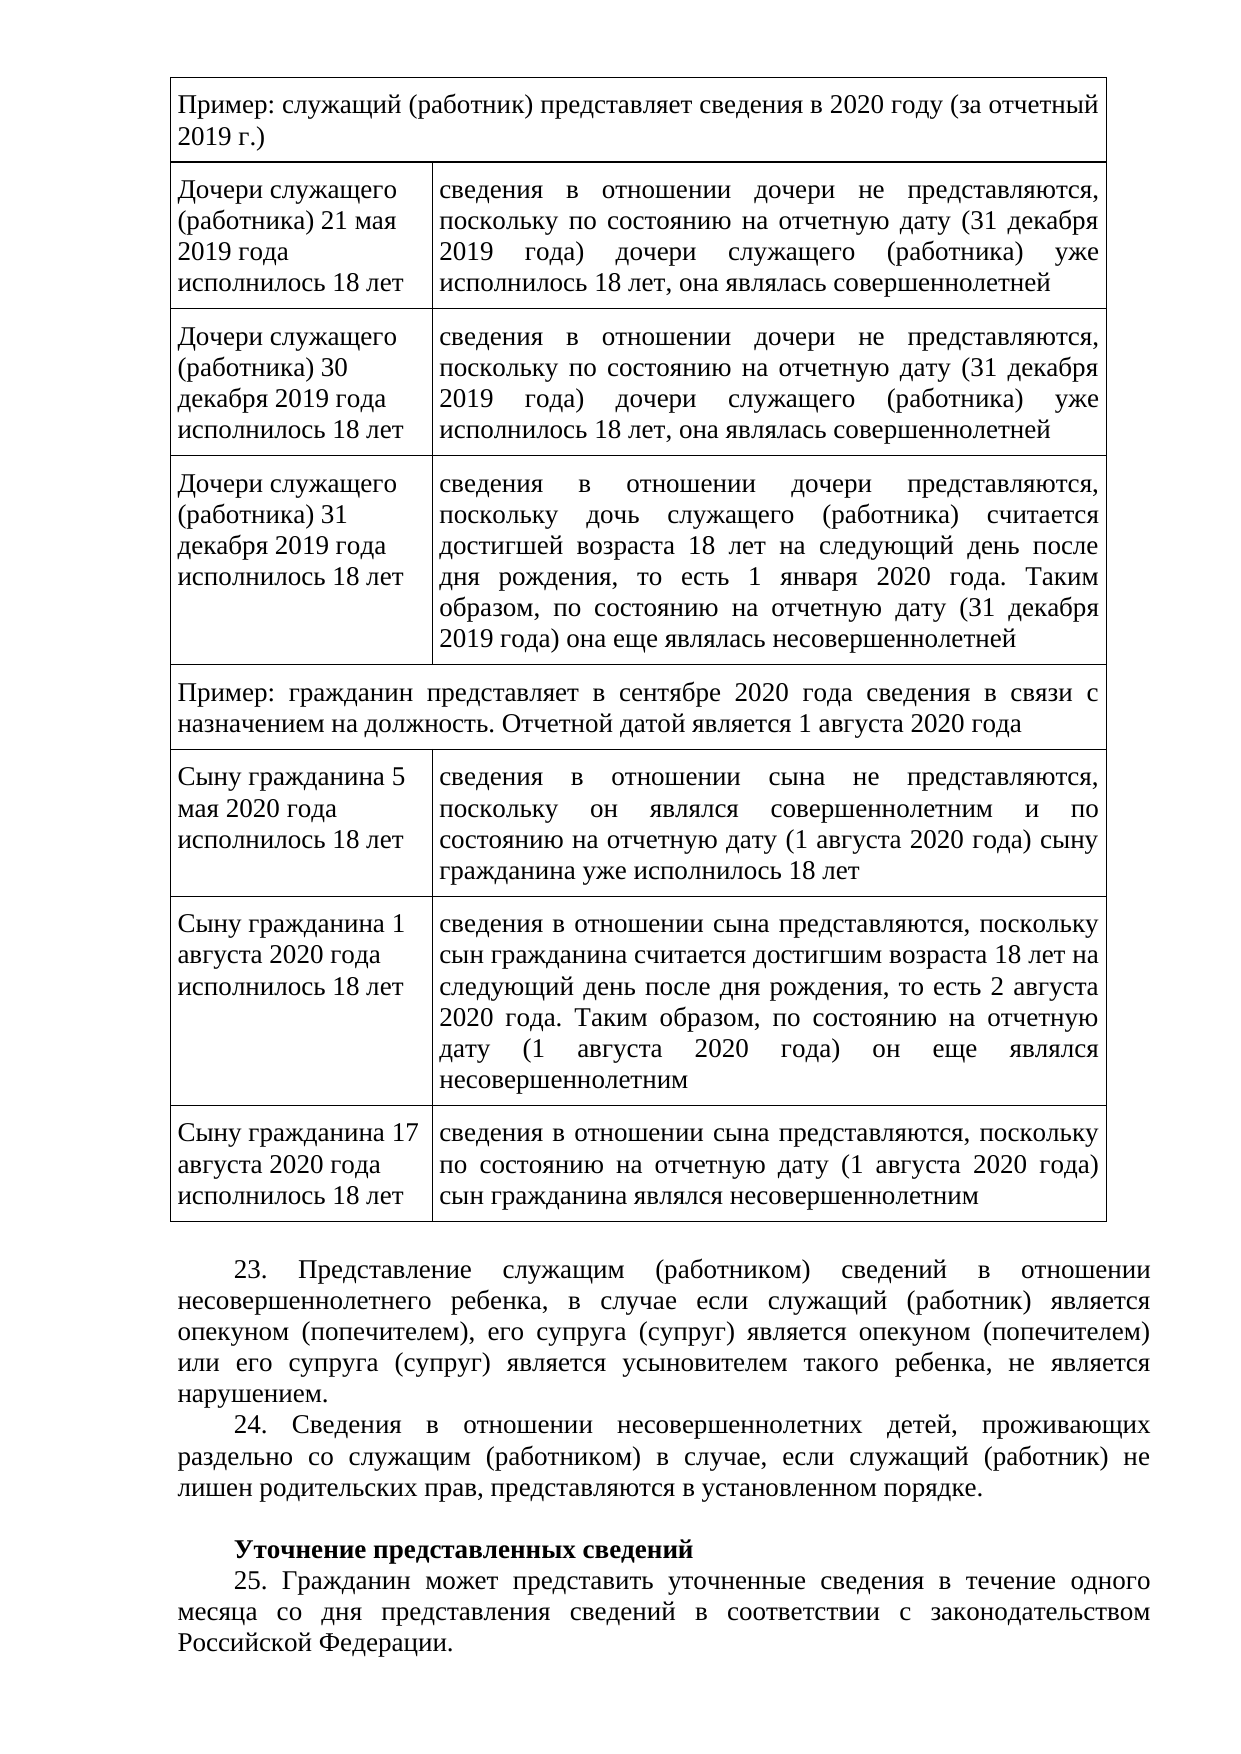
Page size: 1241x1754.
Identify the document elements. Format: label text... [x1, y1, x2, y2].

table_cell сведения в отношении дочери представляются, поскольку дочь служащего (работника) считается достигшей возраста 18 лет на следующий день после дня рождения, то есть 1 января 2020 года. Таким образом, по состоянию на отчетную дату (31 декабря 2019 года) она еще являлась несовершеннолетней [433, 456, 1106, 664]
table_cell Сыну гражданина 1 августа 2020 года исполнилось 18 лет [171, 897, 432, 1105]
table_cell сведения в отношении сына представляются, поскольку сын гражданина считается достигшим возраста 18 лет на следующий день после дня рождения, то есть 2 августа 2020 года. Таким образом, по состоянию на отчетную дату (1 августа 2020 года) он еще являлся несовершеннолетним [433, 897, 1106, 1105]
text 25. Гражданин может представить уточненные сведения в течение одного месяца со дня представления сведений в соответствии с законодательством Российской Федерации. [177, 1564, 1152, 1658]
table_cell Дочери служащего (работника) 21 мая 2019 года исполнилось 18 лет [171, 163, 432, 308]
table_cell сведения в отношении сына представляются, поскольку по состоянию на отчетную дату (1 августа 2020 года) сын гражданина являлся несовершеннолетним [433, 1106, 1106, 1221]
title Уточнение представленных сведений [177, 1533, 1152, 1564]
table_cell Сыну гражданина 5 мая 2020 года исполнилось 18 лет [171, 750, 432, 896]
table_cell Сыну гражданина 17 августа 2020 года исполнилось 18 лет [171, 1106, 432, 1221]
text 23. Представление служащим (работником) сведений в отношении несовершеннолетнего ребенка, в случае если служащий (работник) является опекуном (попечителем), его супруга (супруг) является опекуном (попечителем) или его супруга (супруг) является усыновителем такого ребенка, не является нарушением. [177, 1253, 1152, 1408]
text 24. Сведения в отношении несовершеннолетних детей, проживающих раздельно со служащим (работником) в случае, если служащий (работник) не лишен родительских прав, представляются в установленном порядке. [177, 1408, 1152, 1502]
table_header Пример: служащий (работник) представляет сведения в 2020 году (за отчетный 2019 г.) [171, 78, 1106, 161]
table_cell сведения в отношении дочери не представляются, поскольку по состоянию на отчетную дату (31 декабря 2019 года) дочери служащего (работника) уже исполнилось 18 лет, она являлась совершеннолетней [433, 163, 1106, 308]
table_cell Дочери служащего (работника) 30 декабря 2019 года исполнилось 18 лет [171, 309, 432, 455]
table_cell Пример: гражданин представляет в сентябре 2020 года сведения в связи с назначением на должность. Отчетной датой является 1 августа 2020 года [171, 665, 1106, 749]
table_cell Дочери служащего (работника) 31 декабря 2019 года исполнилось 18 лет [171, 456, 432, 664]
table_cell сведения в отношении сына не представляются, поскольку он являлся совершеннолетним и по состоянию на отчетную дату (1 августа 2020 года) сыну гражданина уже исполнилось 18 лет [433, 750, 1106, 896]
table_cell сведения в отношении дочери не представляются, поскольку по состоянию на отчетную дату (31 декабря 2019 года) дочери служащего (работника) уже исполнилось 18 лет, она являлась совершеннолетней [433, 309, 1106, 455]
